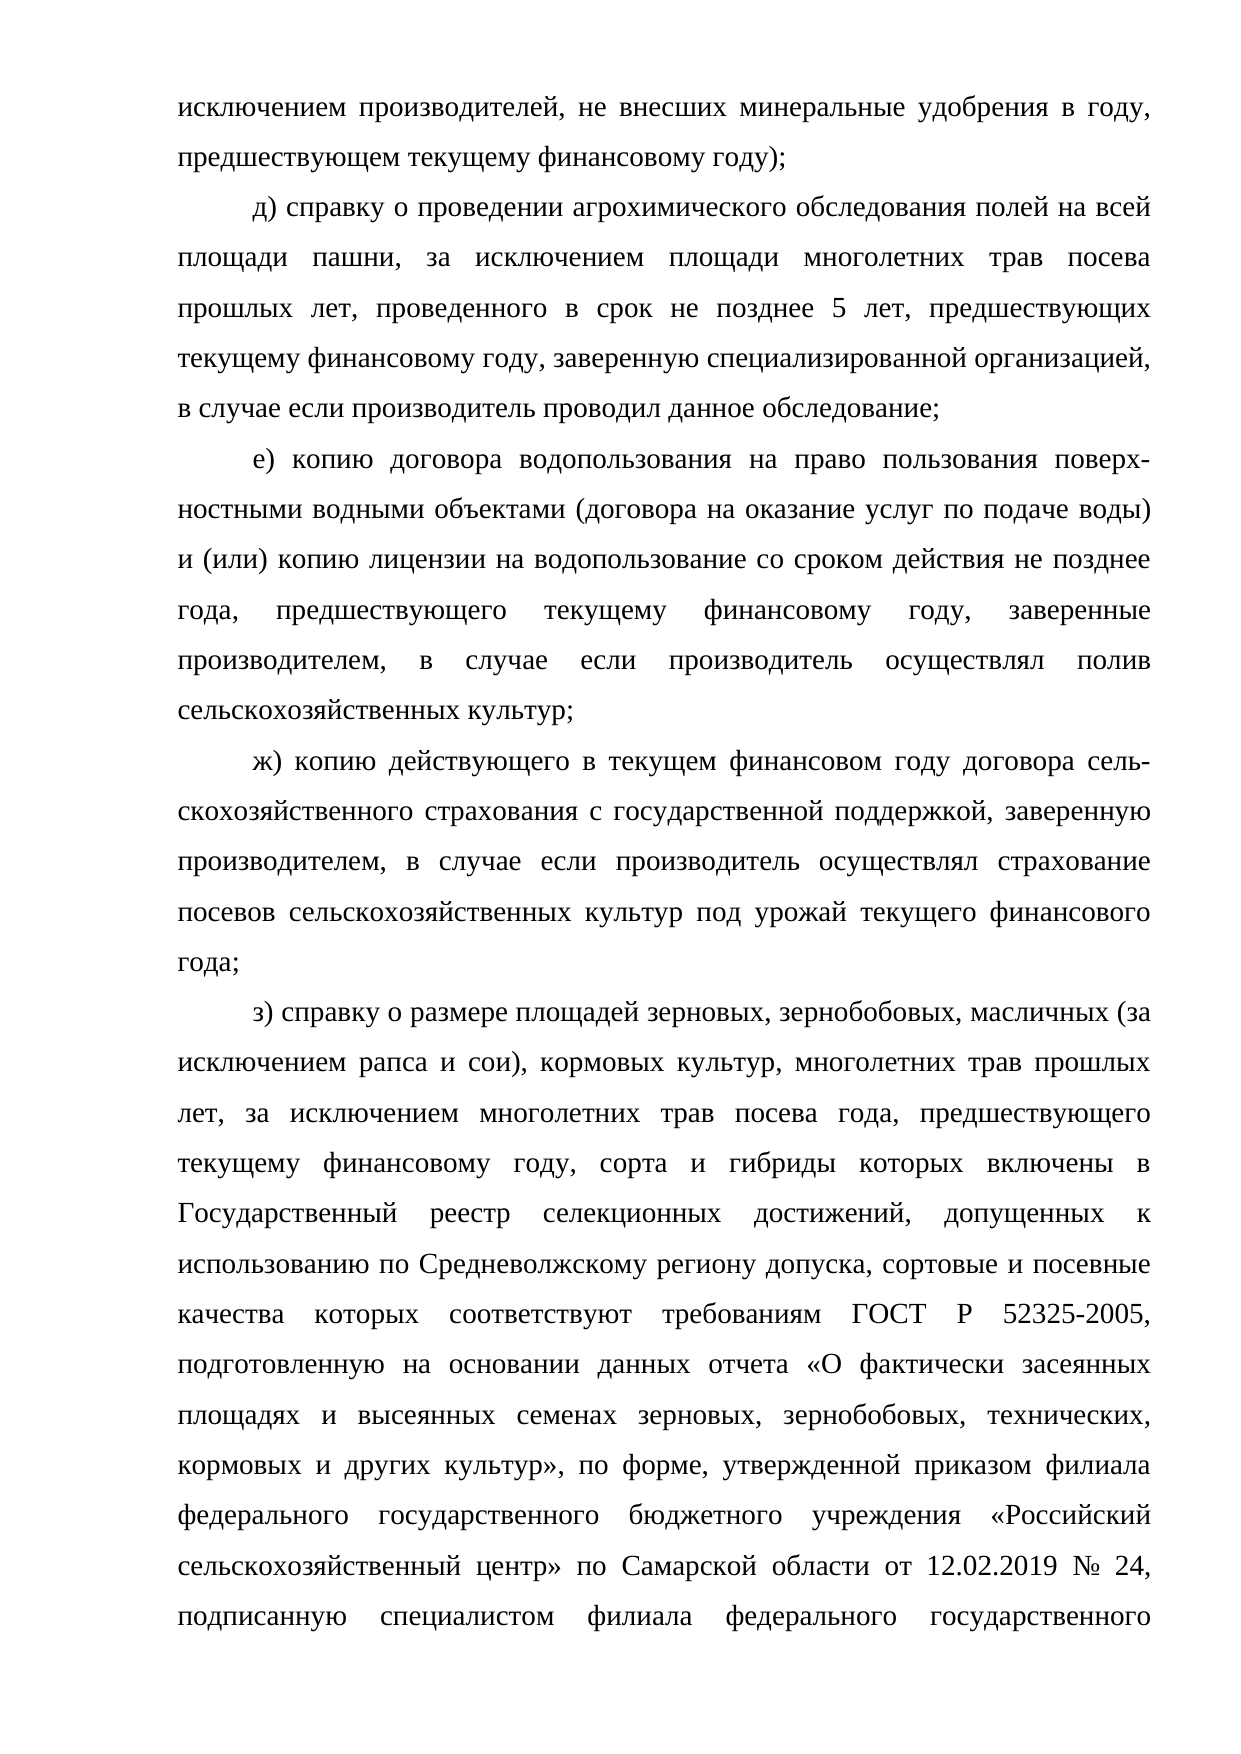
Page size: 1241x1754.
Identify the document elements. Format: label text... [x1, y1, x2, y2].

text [177, 994, 1152, 1632]
text ж) копию действующего в текущем финансовом году договора сель-скохозяйственного страхования с государственной поддержкой, заверенную производителем, в случае если производитель осуществлял страхование посевов сельскохозяйственных культур под урожай текущего финансового года; [177, 743, 1152, 977]
text е) копию договора водопользования на право пользования поверх-ностными водными объектами (договора на оказание услуг по подаче воды) и (или) копию лицензии на водопользование со сроком действия не позднее года, предшествующего текущему финансовому году, заверенные производителем, в случае если производитель осуществлял полив сельскохозяйственных культур; [177, 441, 1152, 726]
text д) справку о проведении агрохимического обследования полей на всей площади пашни, за исключением площади многолетних трав посева прошлых лет, проведенного в срок не позднее 5 лет, предшествующих текущему финансовому году, заверенную специализированной организацией, в случае если производитель проводил данное обследование; [177, 189, 1152, 424]
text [177, 89, 1152, 172]
